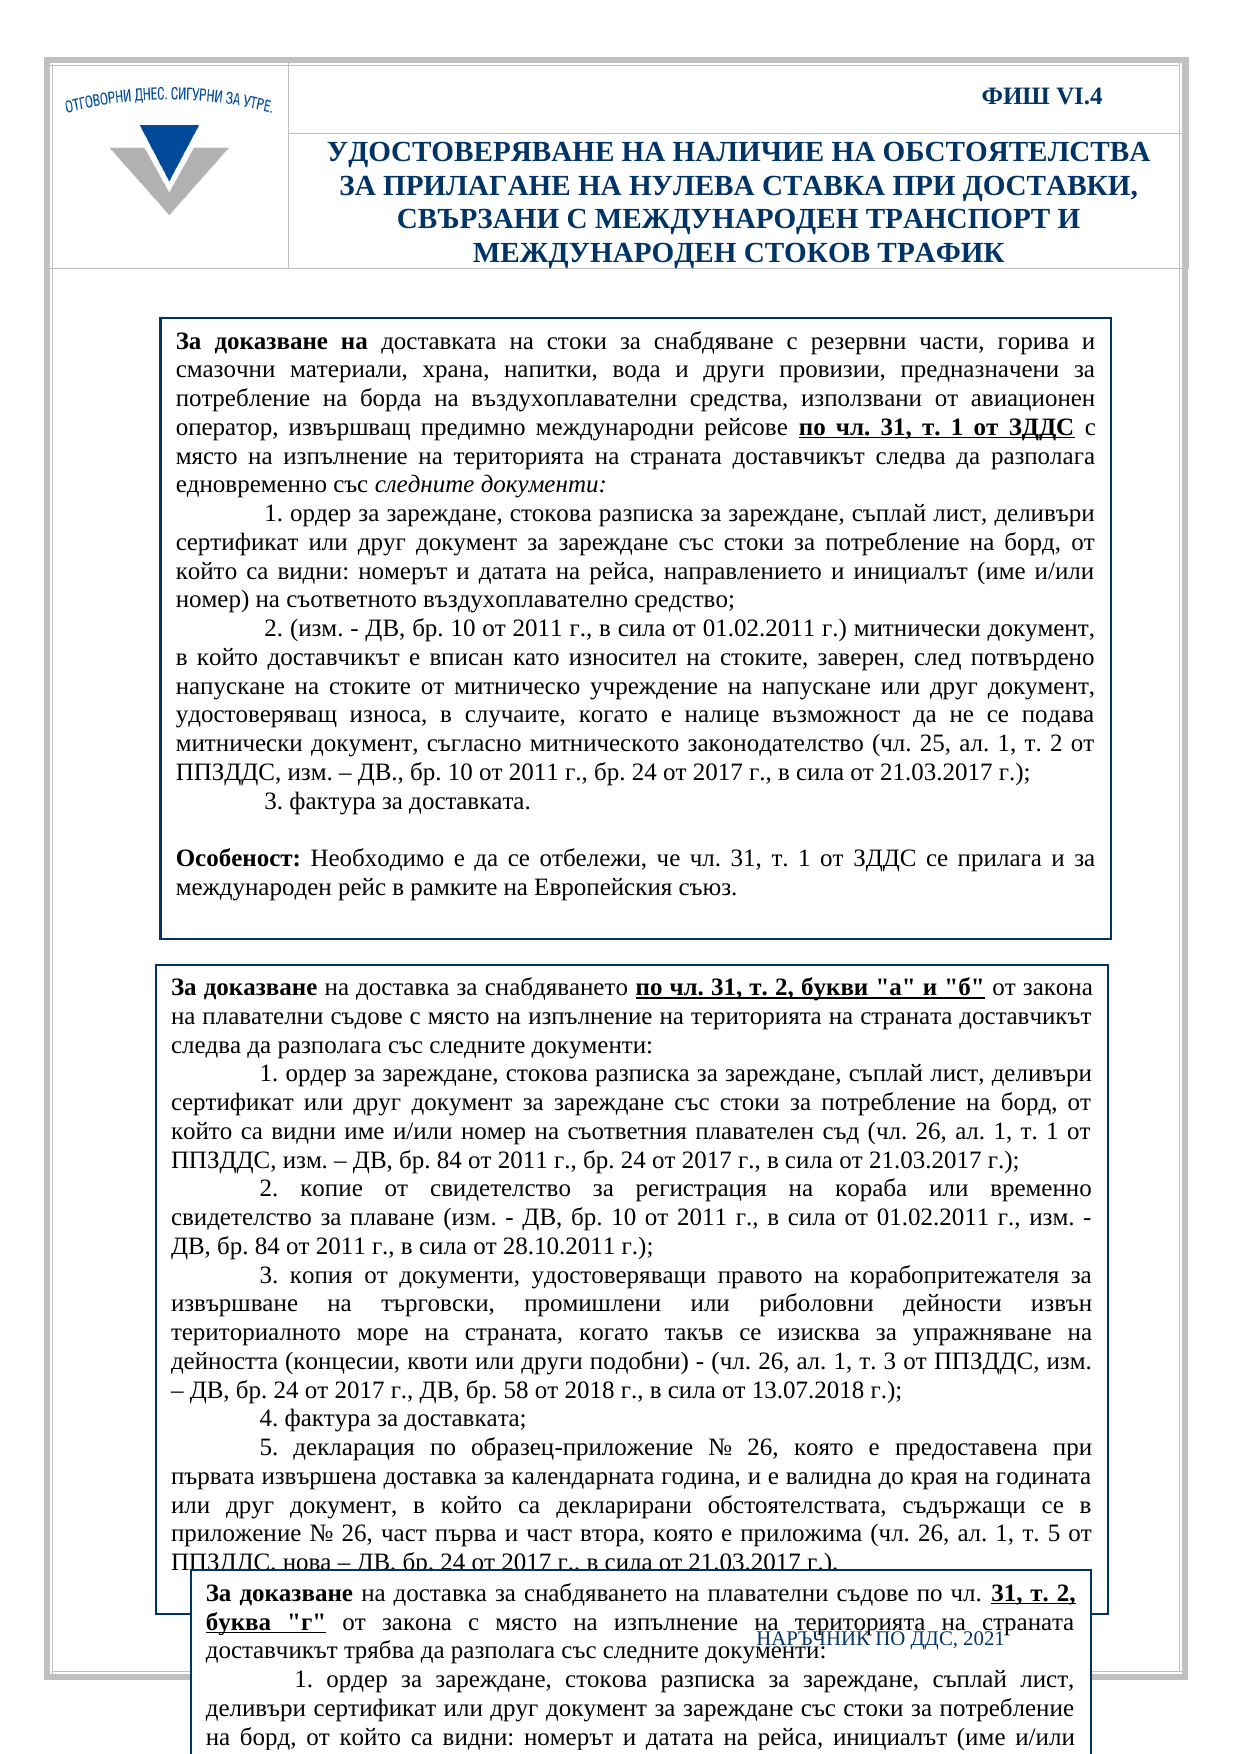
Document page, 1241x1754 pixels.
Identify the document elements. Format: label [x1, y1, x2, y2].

picture [65, 87, 272, 215]
